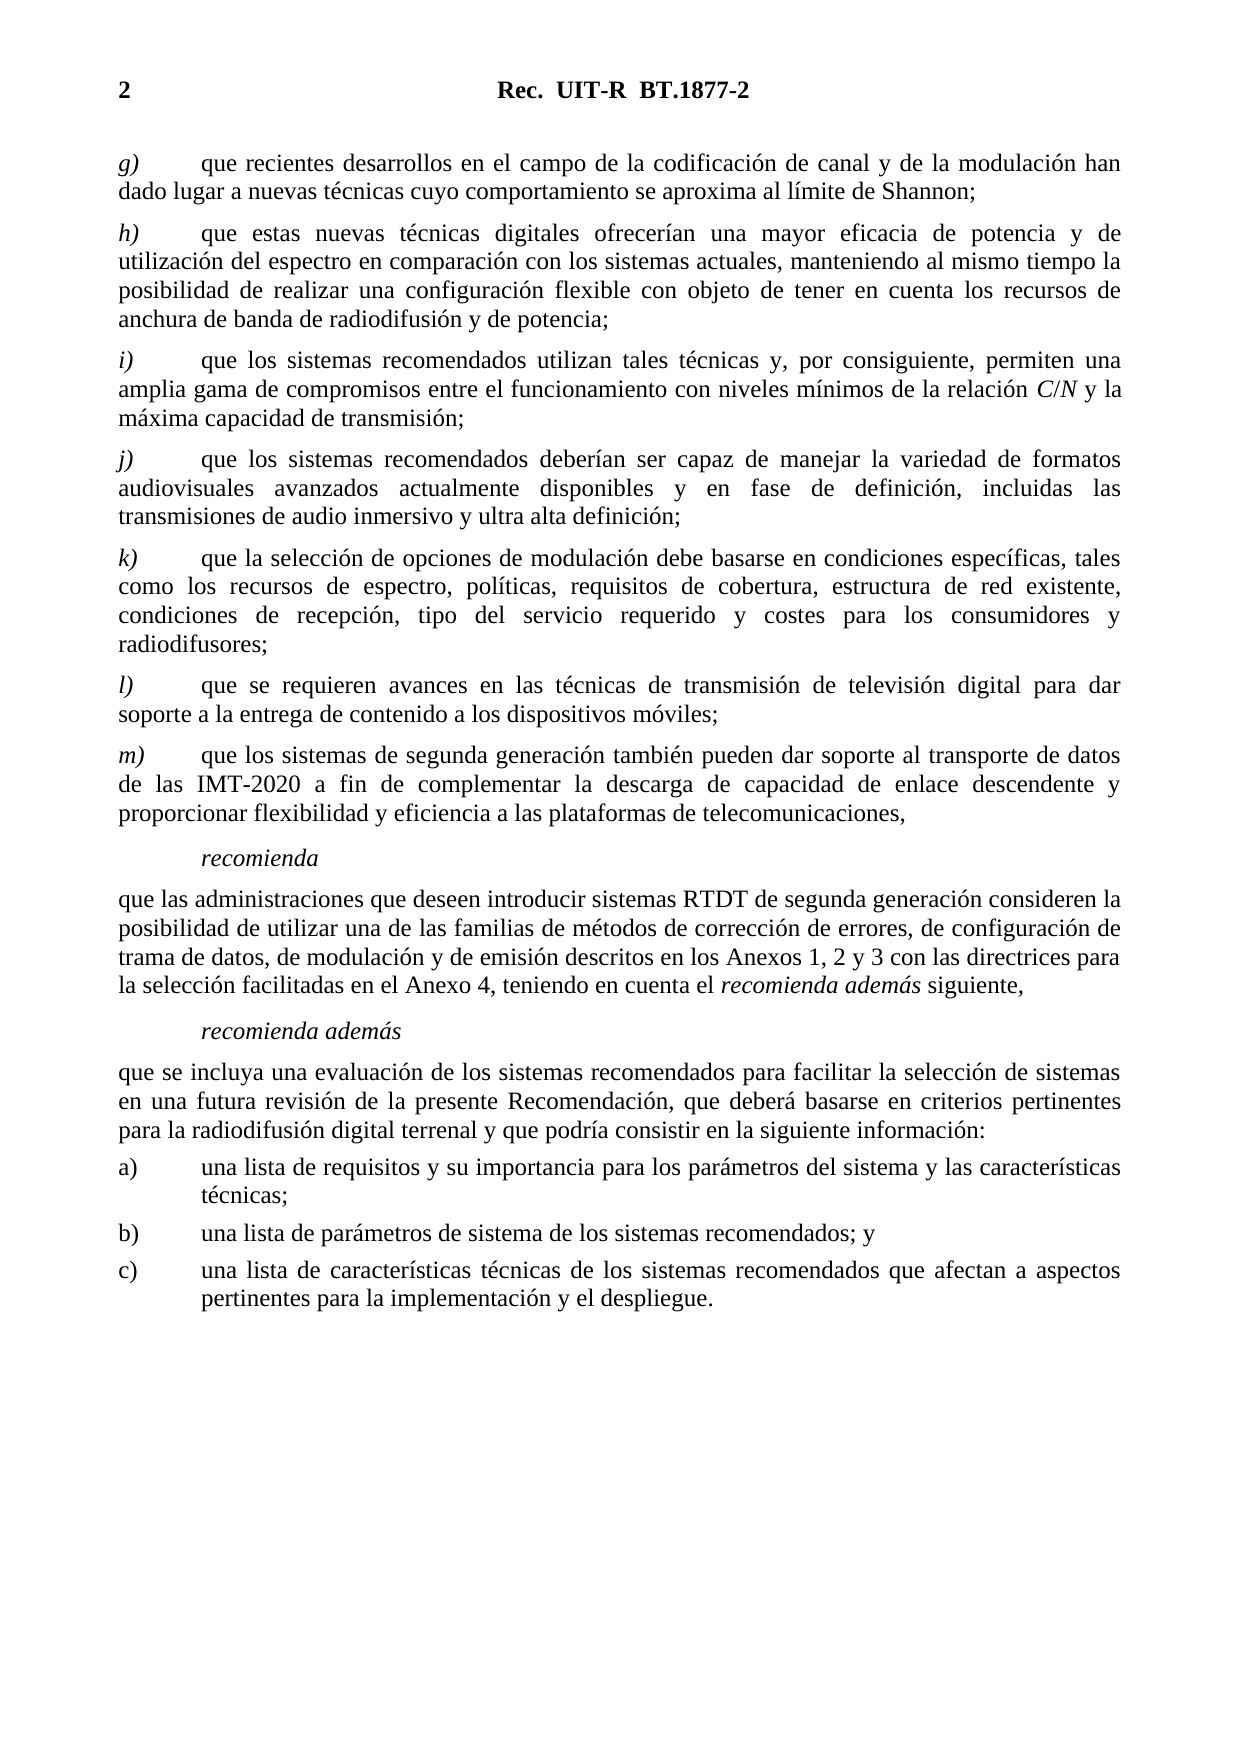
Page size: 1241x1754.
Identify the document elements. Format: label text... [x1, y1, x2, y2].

text que las administraciones que deseen introducir sistemas RTDT de segunda generación consideren la posibilidad de utilizar una de las familias de métodos de corrección de errores, de configuración de trama de datos, de modulación y de emisión descritos en los Anexos 1, 2 y 3 con las directrices para la selección facilitadas en el Anexo 4, teniendo en cuenta el recomienda además siguiente, [118, 884, 1122, 999]
text i) que los sistemas recomendados utilizan tales técnicas y, por consiguiente, permiten una amplia gama de compromisos entre el funcionamiento con niveles mínimos de la relación C/N y la máxima capacidad de transmisión; [118, 345, 1122, 431]
text m) que los sistemas de segunda generación también pueden dar soporte al transporte de datos de las IMT-2020 a fin de complementar la descarga de capacidad de enlace descendente y proporcionar flexibilidad y eficiencia a las plataformas de telecomunicaciones, [118, 740, 1122, 826]
text a) una lista de requisitos y su importancia para los parámetros del sistema y las características técnicas; [118, 1152, 1122, 1209]
text c) una lista de características técnicas de los sistemas recomendados que afectan a aspectos pertinentes para la implementación y el despliegue. [118, 1255, 1122, 1312]
text h) que estas nuevas técnicas digitales ofrecerían una mayor eficacia de potencia y de utilización del espectro en comparación con los sistemas actuales, manteniendo al mismo tiempo la posibilidad de realizar una configuración flexible con objeto de tener en cuenta los recursos de anchura de banda de radiodifusión y de potencia; [118, 218, 1122, 333]
text g) que recientes desarrollos en el campo de la codificación de canal y de la modulación han dado lugar a nuevas técnicas cuyo comportamiento se aproxima al límite de Shannon; [118, 148, 1122, 205]
text l) que se requieren avances en las técnicas de transmisión de televisión digital para dar soporte a la entrega de contenido a los dispositivos móviles; [118, 670, 1122, 728]
text que se incluya una evaluación de los sistemas recomendados para facilitar la selección de sistemas en una futura revisión de la presente Recomendación, que deberá basarse en criterios pertinentes para la radiodifusión digital terrenal y que podría consistir en la siguiente información: [118, 1057, 1122, 1143]
text b) una lista de parámetros de sistema de los sistemas recomendados; y [118, 1218, 1122, 1246]
text recomienda [201, 843, 1122, 872]
text k) que la selección de opciones de modulación debe basarse en condiciones específicas, tales como los recursos de espectro, políticas, requisitos de cobertura, estructura de red existente, condiciones de recepción, tipo del servicio requerido y costes para los consumidores y radiodifusores; [118, 543, 1122, 658]
text recomienda además [201, 1016, 1122, 1045]
text j) que los sistemas recomendados deberían ser capaz de manejar la variedad de formatos audiovisuales avanzados actualmente disponibles y en fase de definición, incluidas las transmisiones de audio inmersivo y ultra alta definición; [118, 444, 1122, 530]
